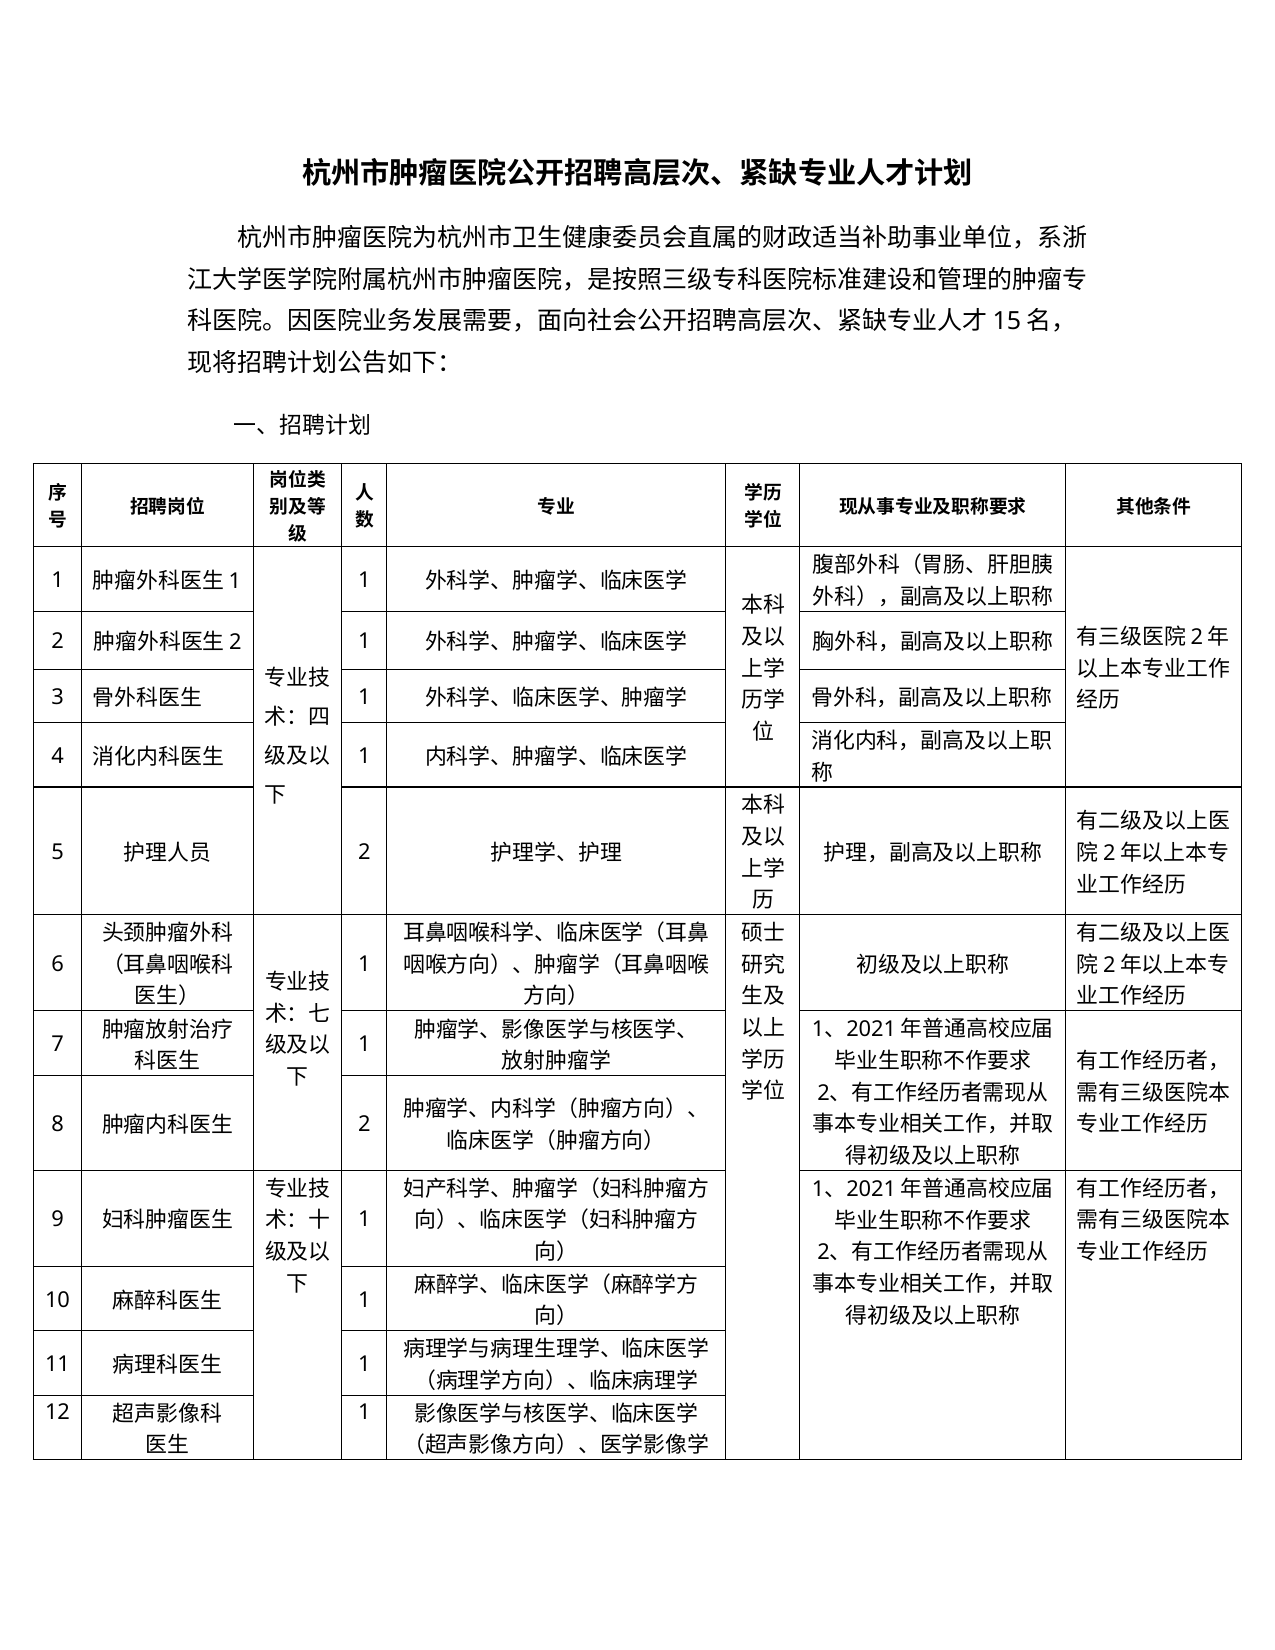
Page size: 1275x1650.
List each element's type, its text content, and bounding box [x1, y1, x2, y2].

table_cell 1 [342, 612, 386, 669]
table_cell 本科及以上学历 [726, 788, 799, 914]
table_cell 9 [34, 1171, 81, 1266]
table_cell 消化内科，副高及以上职称 [800, 723, 1065, 786]
table_cell 外科学、肿瘤学、临床医学 [387, 547, 725, 611]
table_cell 1、2021年普通高校应届毕业生职称不作要求 2、有工作经历者需现从事本专业相关工作，并取得初级及以上职称 [800, 1011, 1065, 1170]
table_cell 5 [34, 788, 81, 914]
table_header 其他条件 [1066, 464, 1241, 546]
table_cell 10 [34, 1267, 81, 1330]
table_cell 内科学、肿瘤学、临床医学 [387, 723, 725, 786]
table_header 专业 [387, 464, 725, 546]
text 杭州市肿瘤医院公开招聘高层次、紧缺专业人才计划 [187, 150, 1087, 192]
table_cell 8 [34, 1076, 81, 1170]
table_cell 1 [342, 1267, 386, 1330]
table_cell 消化内科医生 [82, 723, 253, 786]
table_cell 12 [34, 1396, 81, 1459]
table_cell 硕士研究生及以上学历学位 [726, 915, 799, 1459]
table_cell 骨外科，副高及以上职称 [800, 670, 1065, 722]
table_cell 有二级及以上医院2年以上本专业工作经历 [1066, 788, 1241, 914]
table_cell 4 [34, 723, 81, 786]
table_cell 6 [34, 915, 81, 1010]
table_cell 初级及以上职称 [800, 915, 1065, 1010]
table_header 岗位类别及等级 [254, 464, 341, 546]
table_cell 1 [342, 1396, 386, 1459]
table_cell 胸外科，副高及以上职称 [800, 612, 1065, 669]
table_cell 妇科肿瘤医生 [82, 1171, 253, 1266]
table_cell 肿瘤学、内科学（肿瘤方向）、 临床医学（肿瘤方向） [387, 1076, 725, 1170]
table_cell 有二级及以上医院2年以上本专业工作经历 [1066, 915, 1241, 1010]
table_header 人数 [342, 464, 386, 546]
table_cell 妇产科学、肿瘤学（妇科肿瘤方向）、临床医学（妇科肿瘤方向） [387, 1171, 725, 1266]
table_cell 麻醉学、临床医学（麻醉学方向） [387, 1267, 725, 1330]
table_cell 外科学、肿瘤学、临床医学 [387, 612, 725, 669]
table_cell 1 [342, 547, 386, 611]
table_cell 麻醉科医生 [82, 1267, 253, 1330]
table_cell 超声影像科 医生 [82, 1396, 253, 1459]
table_cell 专业技术：四级及以下 [254, 547, 341, 914]
table_cell 专业技术：七级及以下 [254, 915, 341, 1170]
table_cell 肿瘤外科医生2 [82, 612, 253, 669]
table_cell 11 [34, 1331, 81, 1394]
table_cell 专业技术：十级及以下 [254, 1171, 341, 1459]
table_cell 肿瘤学、影像医学与核医学、 放射肿瘤学 [387, 1011, 725, 1075]
table_cell 腹部外科（胃肠、肝胆胰外科），副高及以上职称 [800, 547, 1065, 611]
table_cell 护理，副高及以上职称 [800, 788, 1065, 914]
table_cell 护理人员 [82, 788, 253, 914]
table_cell 2 [342, 1076, 386, 1170]
table_cell 肿瘤内科医生 [82, 1076, 253, 1170]
table_cell 护理学、护理 [387, 788, 725, 914]
table_cell 外科学、临床医学、肿瘤学 [387, 670, 725, 722]
table_header 现从事专业及职称要求 [800, 464, 1065, 546]
table_cell 耳鼻咽喉科学、临床医学（耳鼻咽喉方向）、肿瘤学（耳鼻咽喉方向） [387, 915, 725, 1010]
text 一、招聘计划 [187, 401, 1087, 442]
table_cell 3 [34, 670, 81, 722]
table_header 学历学位 [726, 464, 799, 546]
table_header 招聘岗位 [82, 464, 253, 546]
table_cell 1 [342, 1011, 386, 1075]
table_cell 病理学与病理生理学、临床医学（病理学方向）、临床病理学 [387, 1331, 725, 1394]
table_cell 1 [342, 915, 386, 1010]
table_cell 病理科医生 [82, 1331, 253, 1394]
table_cell 1 [34, 547, 81, 611]
table_cell 1 [342, 670, 386, 722]
table_cell 1、2021年普通高校应届毕业生职称不作要求 2、有工作经历者需现从事本专业相关工作，并取得初级及以上职称 [800, 1171, 1065, 1459]
table_cell 1 [342, 1171, 386, 1266]
table_cell 肿瘤外科医生1 [82, 547, 253, 611]
table_cell 骨外科医生 [82, 670, 253, 722]
table_cell 肿瘤放射治疗科医生 [82, 1011, 253, 1075]
table_cell 有工作经历者，需有三级医院本专业工作经历 [1066, 1011, 1241, 1170]
table_cell 1 [342, 1331, 386, 1394]
table_cell 7 [34, 1011, 81, 1075]
table_cell 2 [342, 788, 386, 914]
table_cell 1 [342, 723, 386, 786]
table_cell 有工作经历者，需有三级医院本专业工作经历 [1066, 1171, 1241, 1459]
table_header 序号 [34, 464, 81, 546]
table_cell 头颈肿瘤外科（耳鼻咽喉科医生） [82, 915, 253, 1010]
table_cell 有三级医院2年以上本专业工作经历 [1066, 547, 1241, 786]
table_cell 2 [34, 612, 81, 669]
table_cell 本科及以上学历学位 [726, 547, 799, 786]
text 杭州市肿瘤医院为杭州市卫生健康委员会直属的财政适当补助事业单位，系浙江大学医学院附属杭州市肿瘤医院，是按照三级专科医院标准建设和管理的肿瘤专科医院。因医院业务发展需要，面向社会公开招聘高层次、紧缺专业人才15名，现将招聘计划公告如下： [187, 213, 1087, 380]
table_cell 影像医学与核医学、临床医学（超声影像方向）、医学影像学 [387, 1396, 725, 1459]
